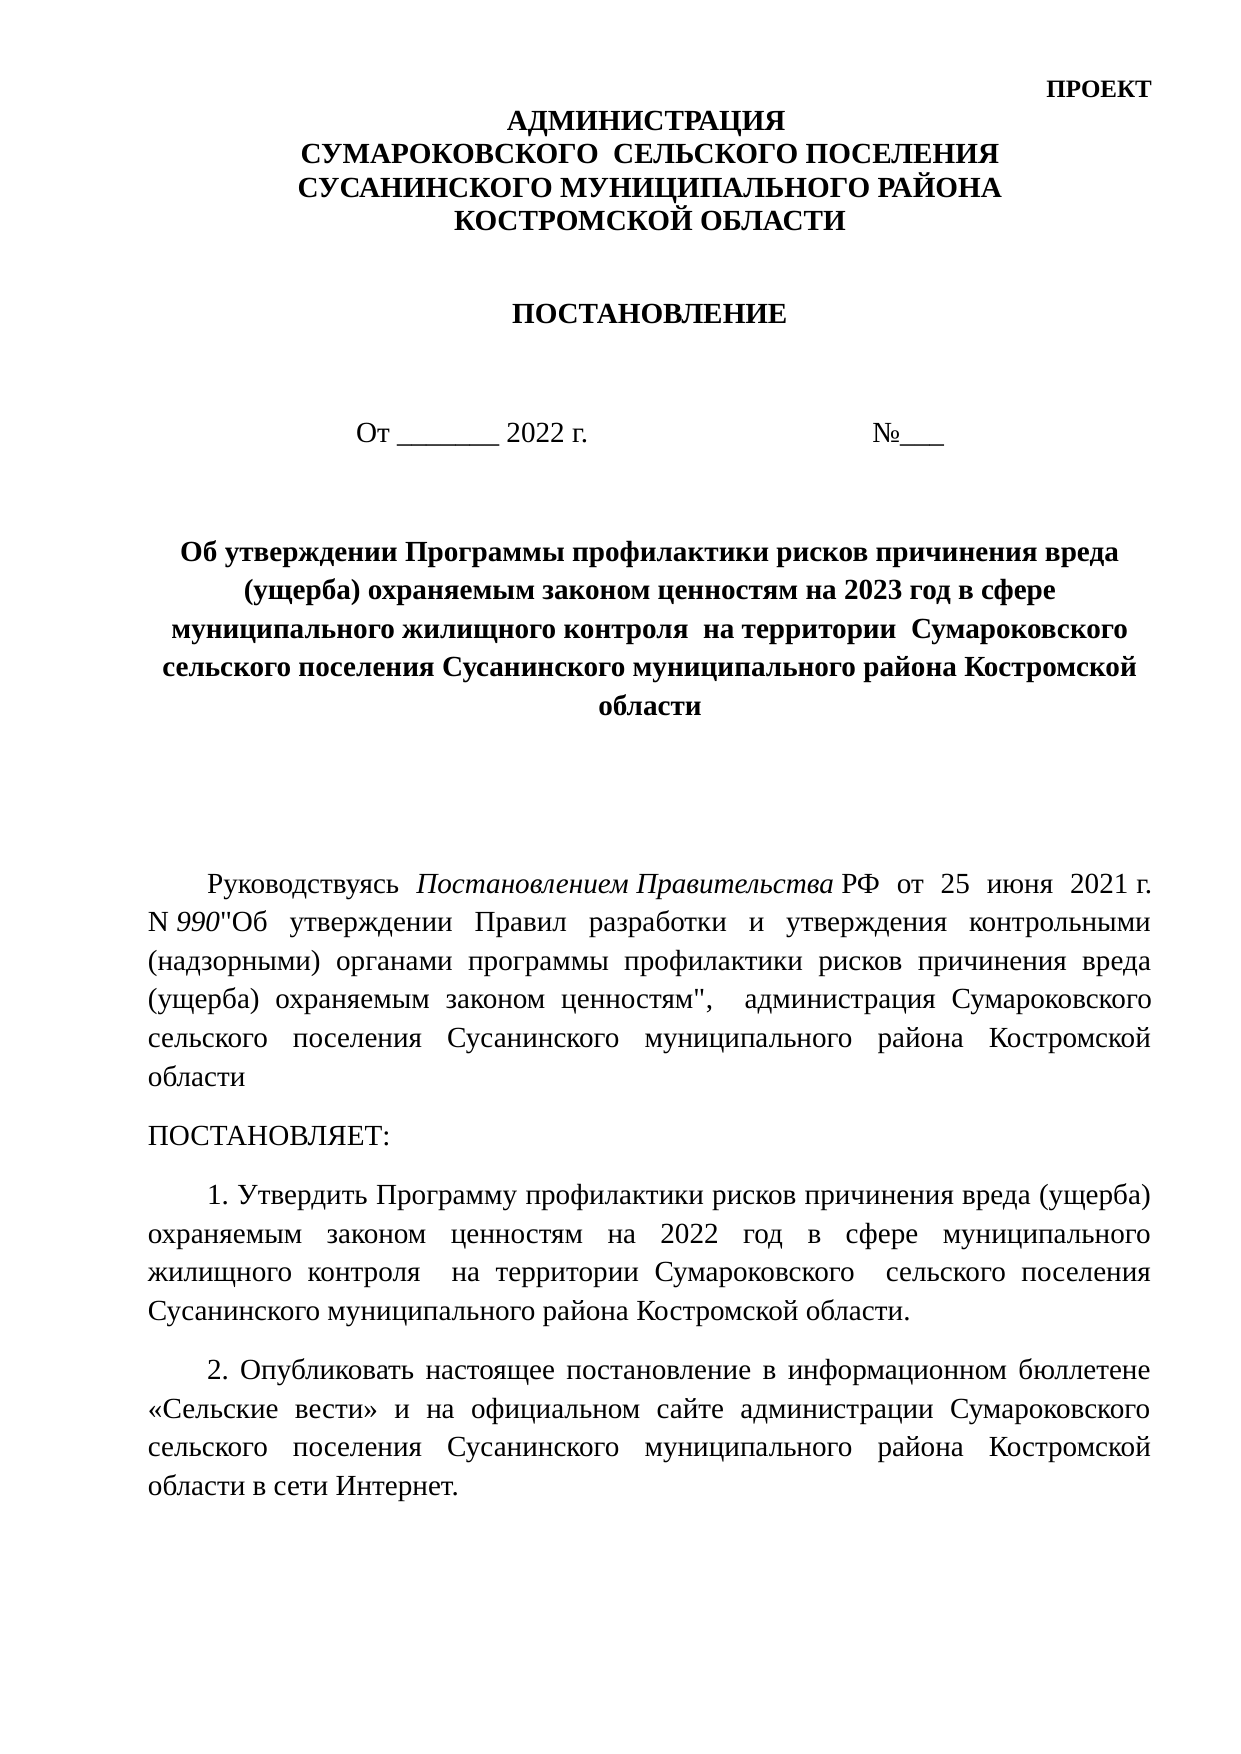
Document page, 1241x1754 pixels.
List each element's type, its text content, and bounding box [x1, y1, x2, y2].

text ПРОЕКТ [148, 74, 1152, 103]
text СУСАНИНСКОГО МУНИЦИПАЛЬНОГО РАЙОНА [148, 170, 1152, 203]
text ПОСТАНОВЛЕНИЕ [148, 296, 1152, 330]
text КОСТРОМСКОЙ ОБЛАСТИ [148, 203, 1152, 237]
text 1. Утвердить Программу профилактики рисков причинения вреда (ущерба) охраняемым законом ценностям на 2022 год в сфере муниципального жилищного контроля на территории Сумароковского сельского поселения Сусанинского муниципального района Костромской области. [148, 1177, 1152, 1327]
text Руководствуясь Постановлением Правительства РФ от 25 июня 2021 г. N 990"Об утверждении Правил разработки и утверждения контрольными (надзорными) органами программы профилактики рисков причинения вреда (ущерба) охраняемым законом ценностям", администрация Сумароковского сельского поселения Сусанинского муниципального района Костромской области [148, 977, 1152, 1092]
text Об утверждении Программы профилактики рисков причинения вреда (ущерба) охраняемым законом ценностям на 2023 год в сфере муниципального жилищного контроля на территории Сумароковского сельского поселения Сусанинского муниципального района Костромской области [148, 534, 1152, 721]
text От _______ 2022 г. №___ [148, 415, 1152, 448]
text 2. Опубликовать настоящее постановление в информационном бюллетене «Сельские вести» и на официальном сайте администрации Сумароковского сельского поселения Сусанинского муниципального района Костромской области в сети Интернет. [148, 1352, 1152, 1502]
text Руководствуясь Постановлением Правительства РФ от 25 июня 2021 г. N 990"Об утверждении Правил разработки и утверждения контрольными (надзорными) органами программы профилактики рисков причинения вреда (ущерба) охраняемым законом ценностям", администрация Сумароковского сельского поселения Сусанинского муниципального района Костромской области [148, 866, 1152, 905]
text ПОСТАНОВЛЯЕТ: [148, 1118, 1152, 1152]
text АДМИНИСТРАЦИЯ СУМАРОКОВСКОГО СЕЛЬСКОГО ПОСЕЛЕНИЯ [148, 103, 1152, 170]
